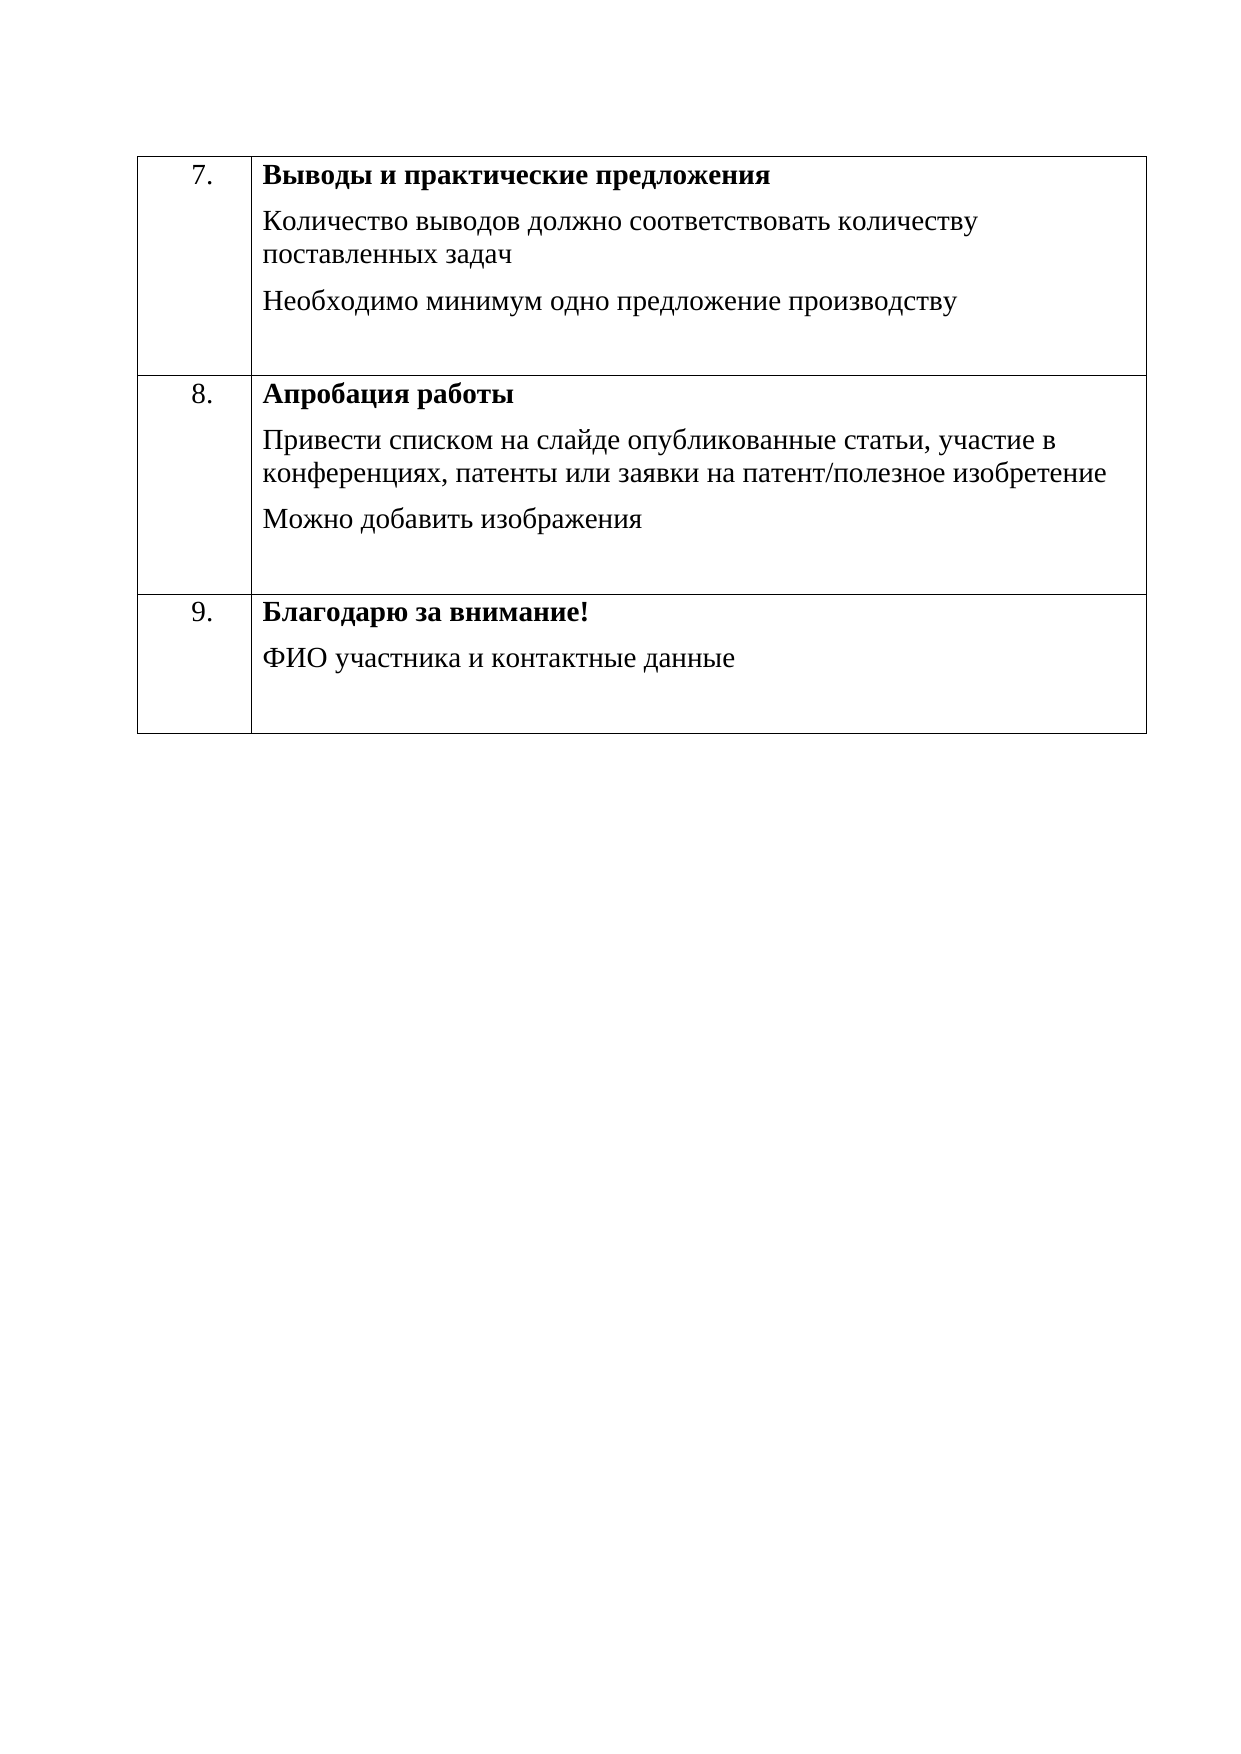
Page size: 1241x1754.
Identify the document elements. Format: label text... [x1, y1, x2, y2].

table_cell [138, 376, 251, 593]
table_cell Выводы и практические предложения Количество выводов должно соответствовать количеству поставленных задач Необходимо минимум одно предложение производству [252, 157, 1146, 375]
table_cell Благодарю за внимание! ФИО участника и контактные данные [252, 595, 1146, 733]
table_cell Апробация работы Привести списком на слайде опубликованные статьи, участие в конференциях, патенты или заявки на патент/полезное изобретение Можно добавить изображения [252, 376, 1146, 593]
table_cell [138, 157, 251, 375]
table_cell [138, 595, 251, 733]
